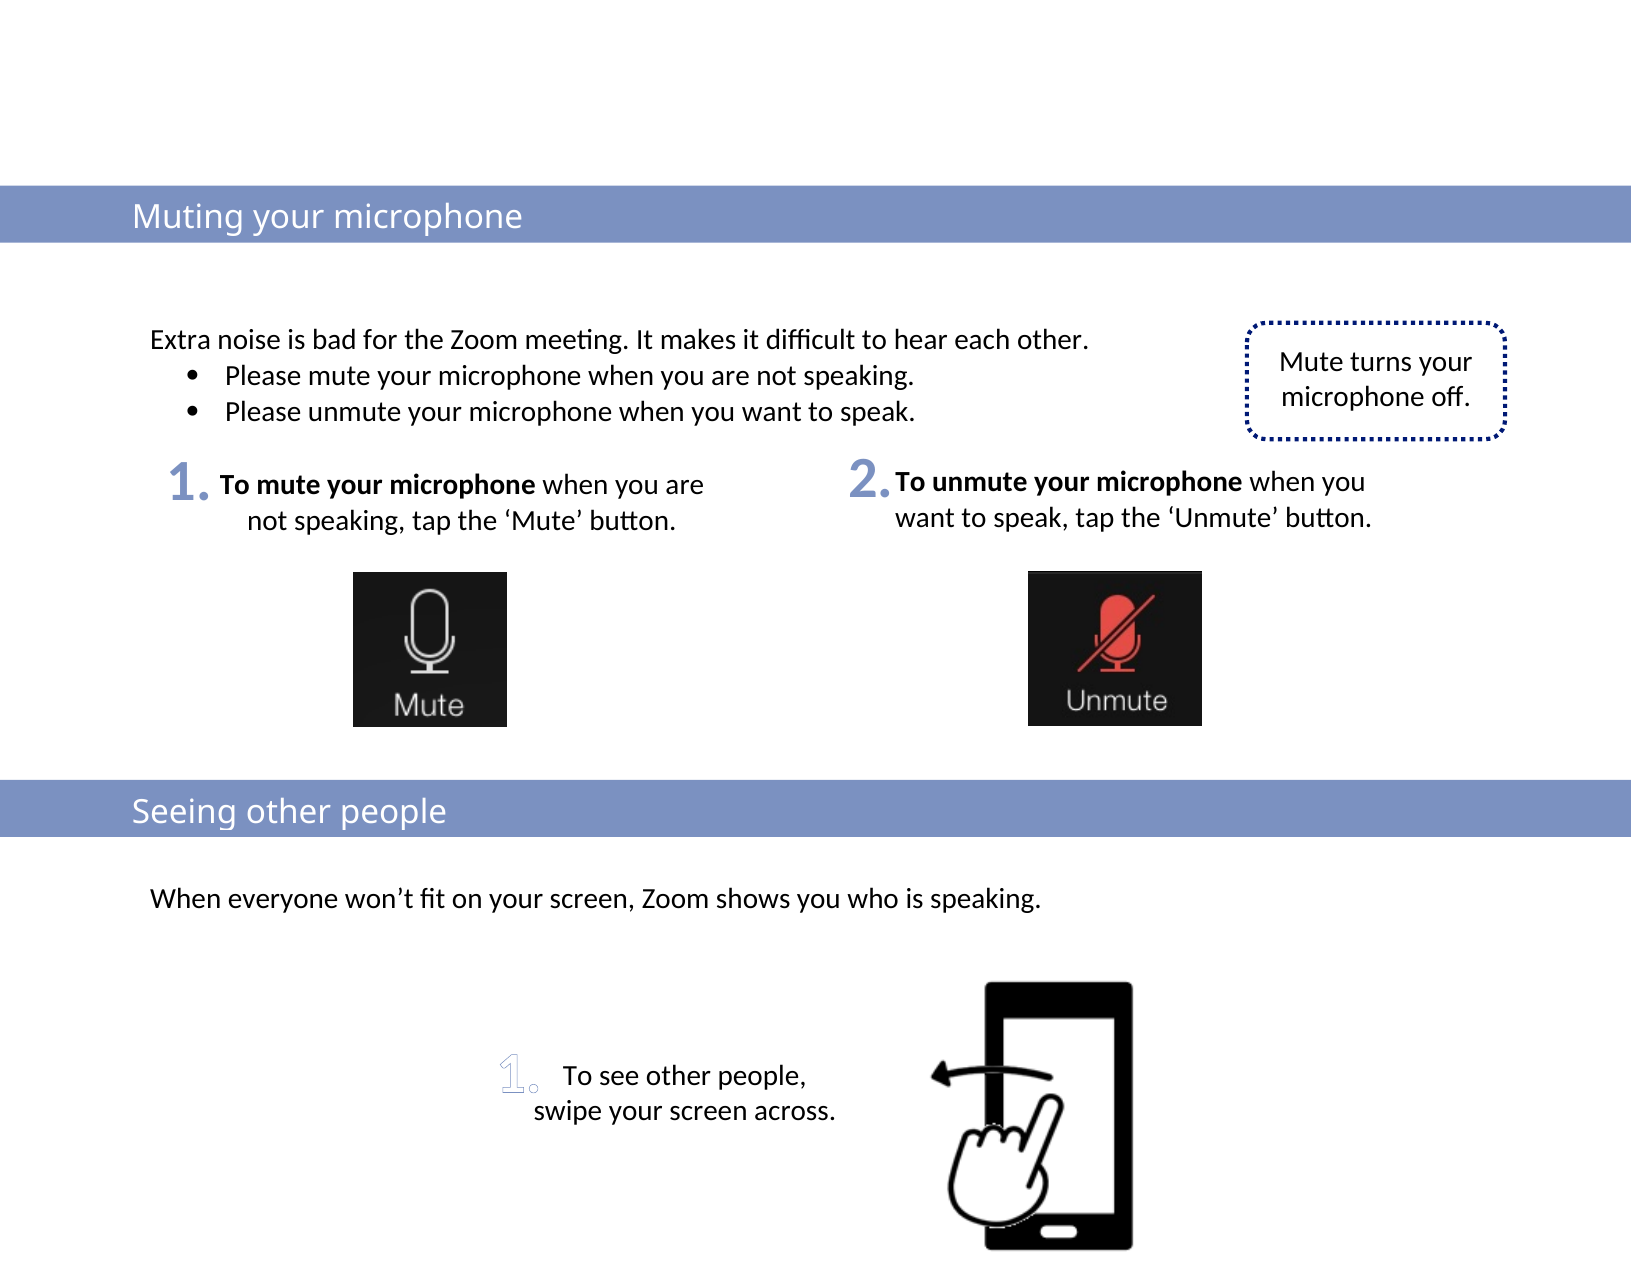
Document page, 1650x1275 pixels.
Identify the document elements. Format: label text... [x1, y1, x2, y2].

picture [896, 953, 1166, 1261]
list Please mute your microphone when you are not speaking. [187, 357, 1231, 393]
text Extra noise is bad for the Zoom meeting. It makes it difficult to hear each other. [150, 321, 1500, 357]
picture [1028, 571, 1202, 726]
text When everyone won’t fit on your screen, Zoom shows you who is speaking. [150, 880, 1500, 916]
list Please unmute your microphone when you want to speak. [187, 393, 1500, 428]
picture [353, 572, 507, 727]
